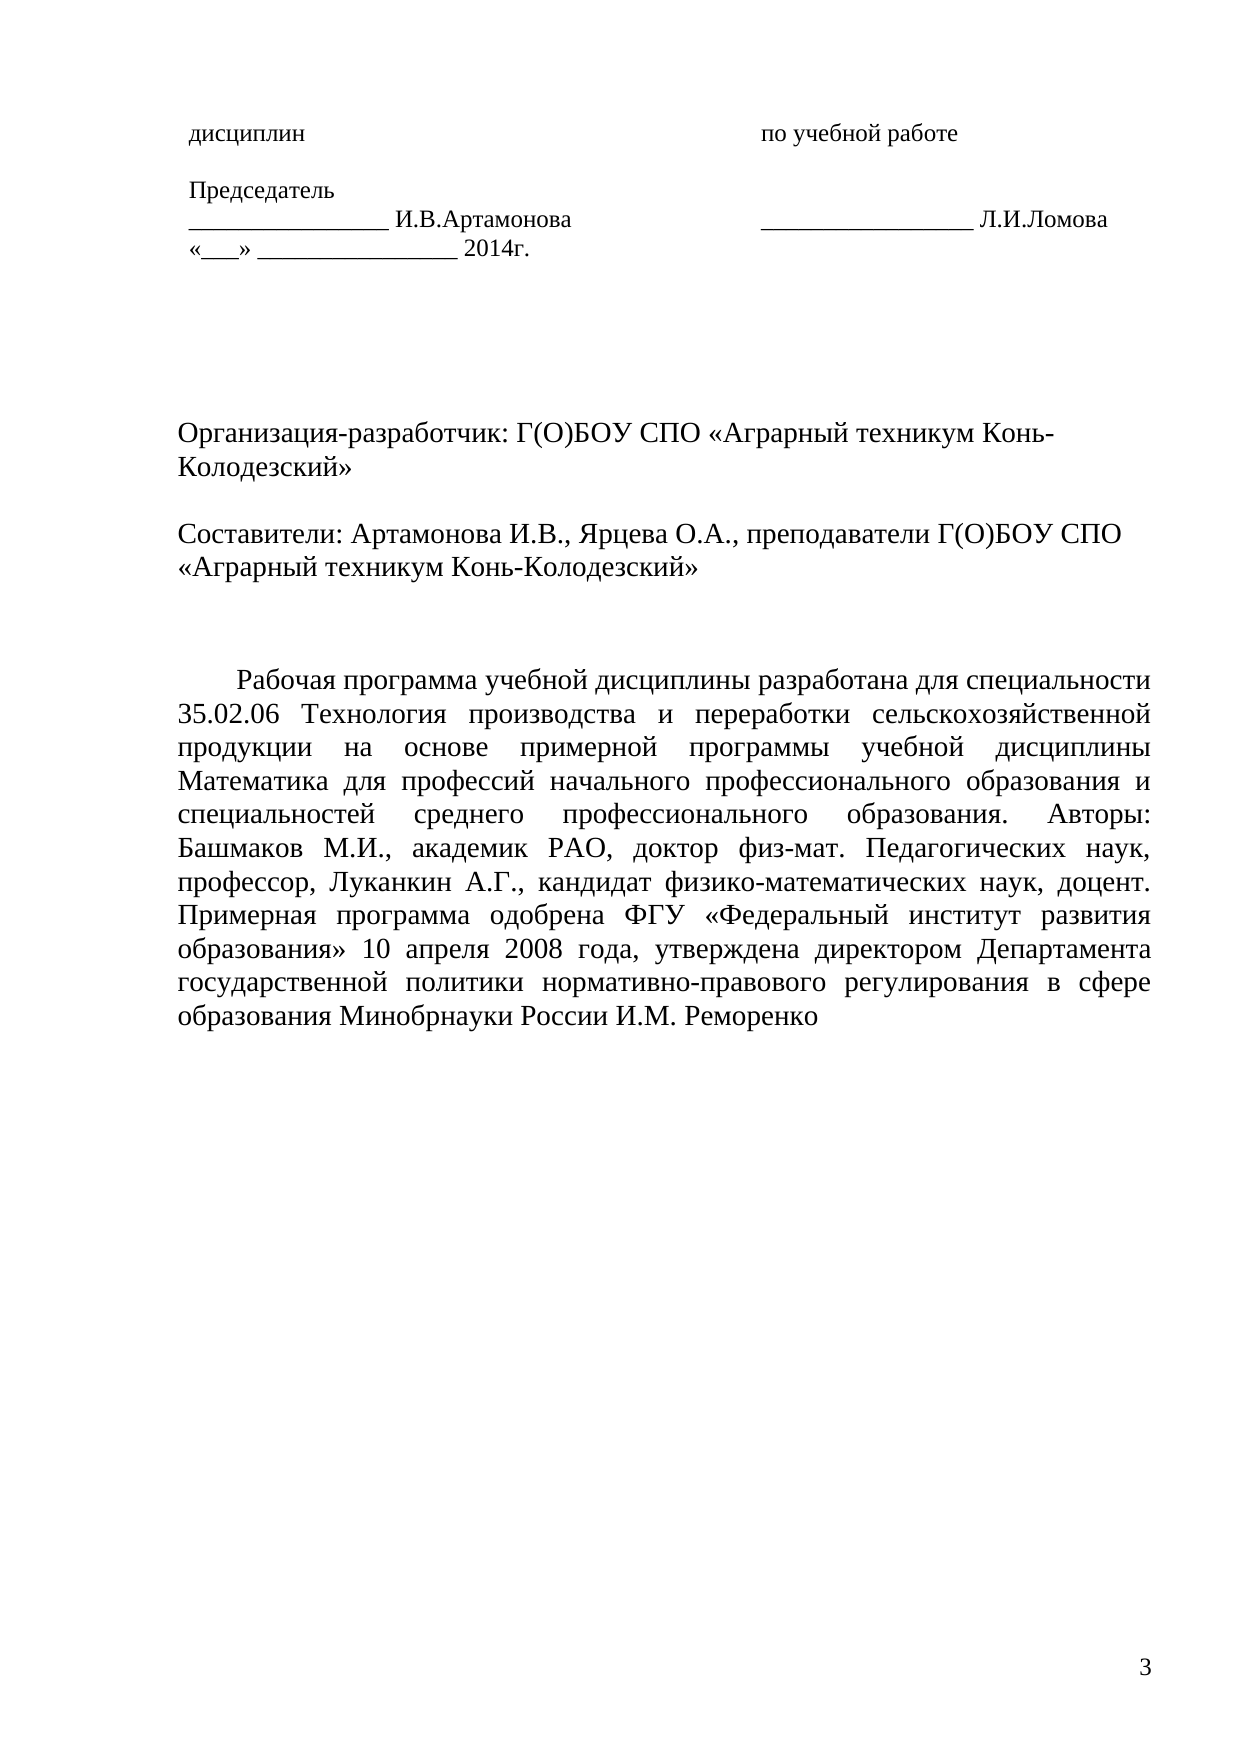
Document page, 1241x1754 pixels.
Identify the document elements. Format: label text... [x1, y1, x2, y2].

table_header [750, 118, 1160, 314]
text Организация-разработчик: Г(О)БОУ СПО «Аграрный техникум Конь-Колодезский» [177, 415, 1152, 482]
text Рабочая программа учебной дисциплины разработана для специальности 35.02.06 Технология производства и переработки сельскохозяйственной продукции на основе примерной программы учебной дисциплины Математика для профессий начального профессионального образования и специальностей среднего профессионального образования. Авторы: Башмаков М.И., академик РАО, доктор физ-мат. Педагогических наук, профессор, Луканкин А.Г., кандидат физико-математических наук, доцент. Примерная программа одобрена ФГУ «Федеральный институт развития образования» 10 апреля 2008 года, утверждена директором Департамента государственной политики нормативно-правового регулирования в сфере образования Минобрнауки России И.М. Реморенко [177, 662, 1152, 1031]
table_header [177, 118, 749, 314]
text Составители: Артамонова И.В., Ярцева О.А., преподаватели Г(О)БОУ СПО «Аграрный техникум Конь-Колодезский» [177, 516, 1152, 583]
